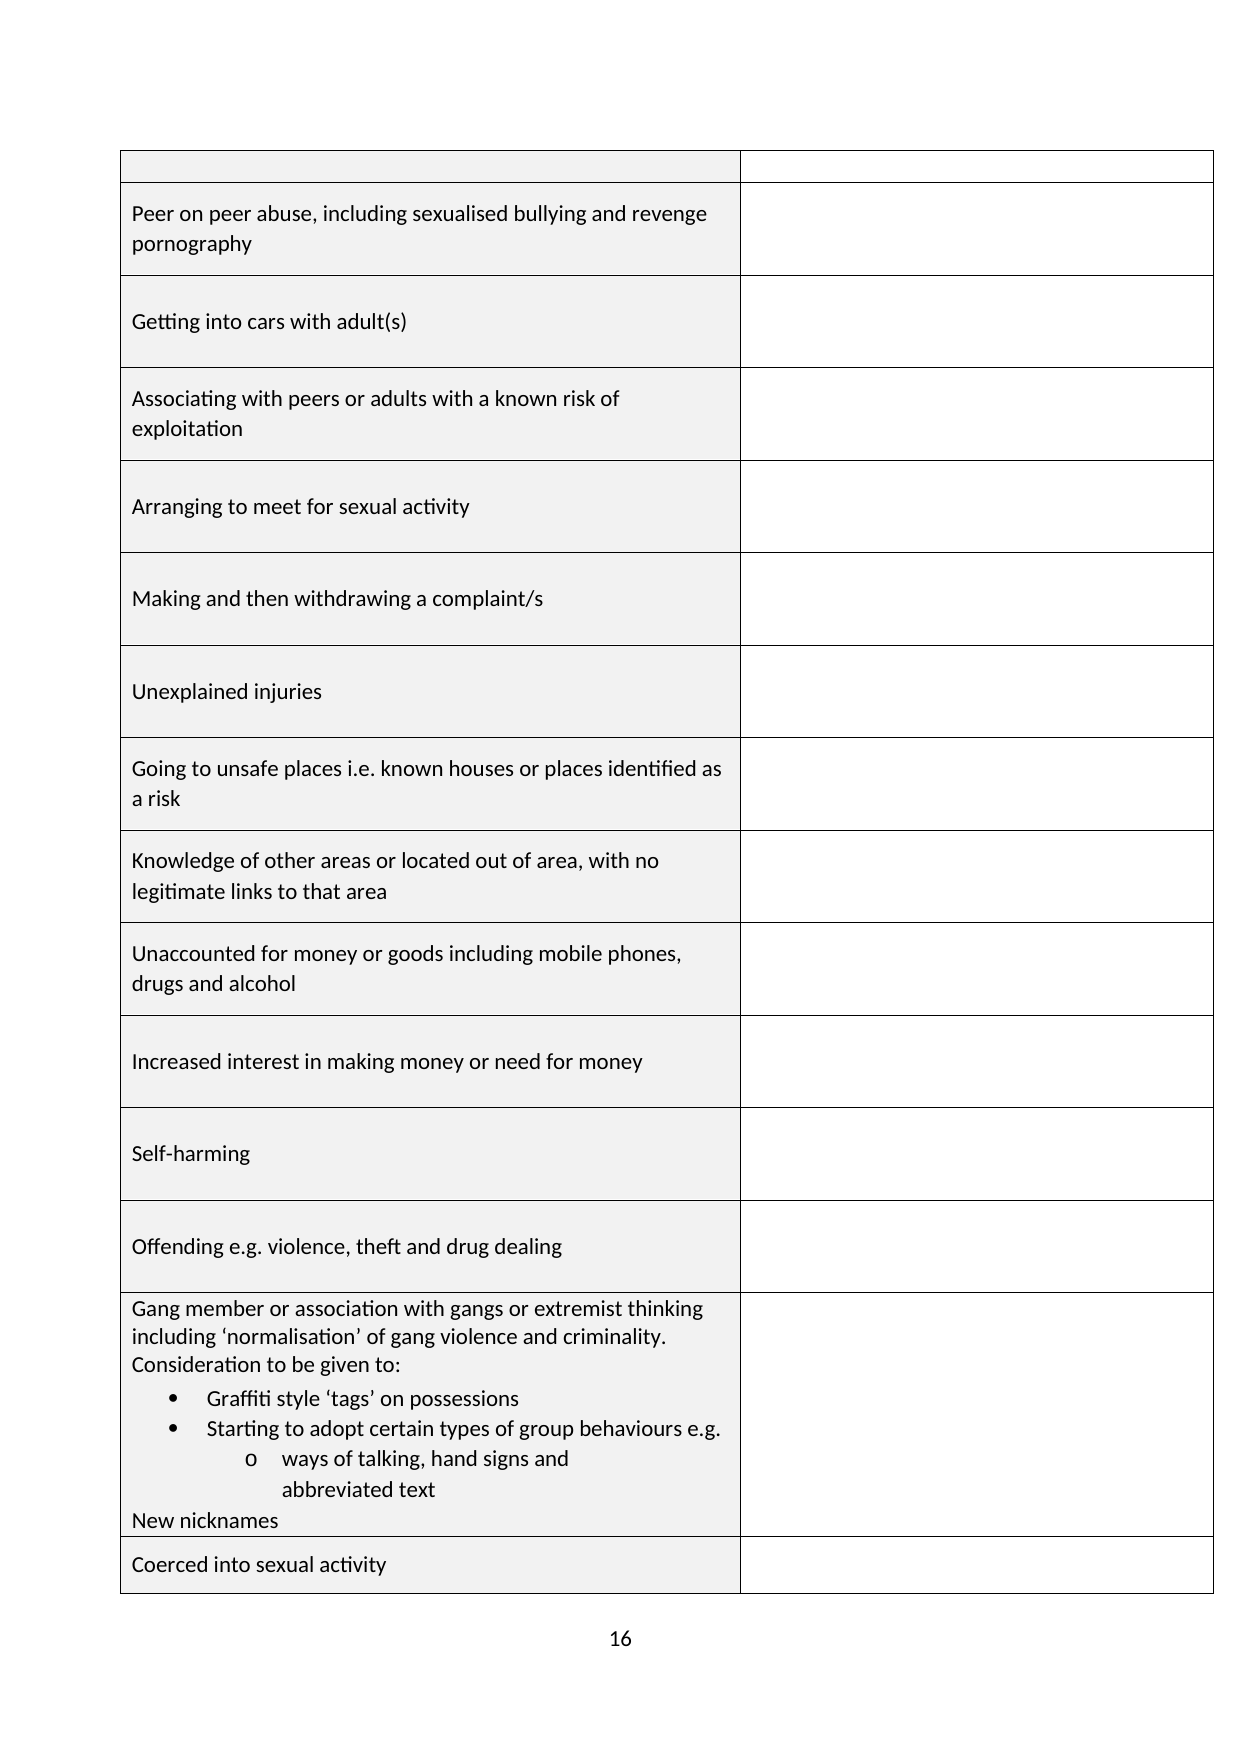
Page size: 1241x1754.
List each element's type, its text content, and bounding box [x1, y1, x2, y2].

table_cell [741, 738, 1213, 829]
table_cell [741, 368, 1213, 459]
table_cell [741, 461, 1213, 552]
table_cell [741, 923, 1213, 1014]
table_cell [741, 276, 1213, 367]
table_cell [741, 1293, 1213, 1536]
table_cell Knowledge of other areas or located out of area, with no legitimate links to that area [121, 831, 740, 922]
table_cell Going to unsafe places i.e. known houses or places identified as a risk [121, 738, 740, 829]
table_cell Arranging to meet for sexual activity [121, 461, 740, 552]
table_cell Self-harming [121, 1108, 740, 1199]
table_cell [741, 831, 1213, 922]
table_cell [741, 183, 1213, 274]
table_cell Unexplained injuries [121, 646, 740, 737]
table_cell [741, 553, 1213, 644]
table_cell [741, 646, 1213, 737]
table_cell Coerced into sexual activity [121, 1537, 740, 1593]
table_cell Peer on peer abuse, including sexualised bullying and revenge pornography [121, 183, 740, 274]
table_cell Getting into cars with adult(s) [121, 276, 740, 367]
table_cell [121, 151, 740, 182]
table_cell Gang member or association with gangs or extremist thinking including ‘normalisation’ of gang violence and criminality. Consideration to be given to: Graffiti style ‘tags’ on possessions Starting to adopt certain types of group behaviours e.g. ways of talking, hand signs and abbreviated text New nicknames [121, 1293, 740, 1536]
table_cell Offending e.g. violence, theft and drug dealing [121, 1201, 740, 1292]
table_cell [741, 1201, 1213, 1292]
table_cell [741, 1016, 1213, 1107]
table_cell Associating with peers or adults with a known risk of exploitation [121, 368, 740, 459]
table_cell Increased interest in making money or need for money [121, 1016, 740, 1107]
table_cell [741, 151, 1213, 182]
table_cell Making and then withdrawing a complaint/s [121, 553, 740, 644]
table_cell [741, 1108, 1213, 1199]
table_cell Unaccounted for money or goods including mobile phones, drugs and alcohol [121, 923, 740, 1014]
table_cell [741, 1537, 1213, 1593]
